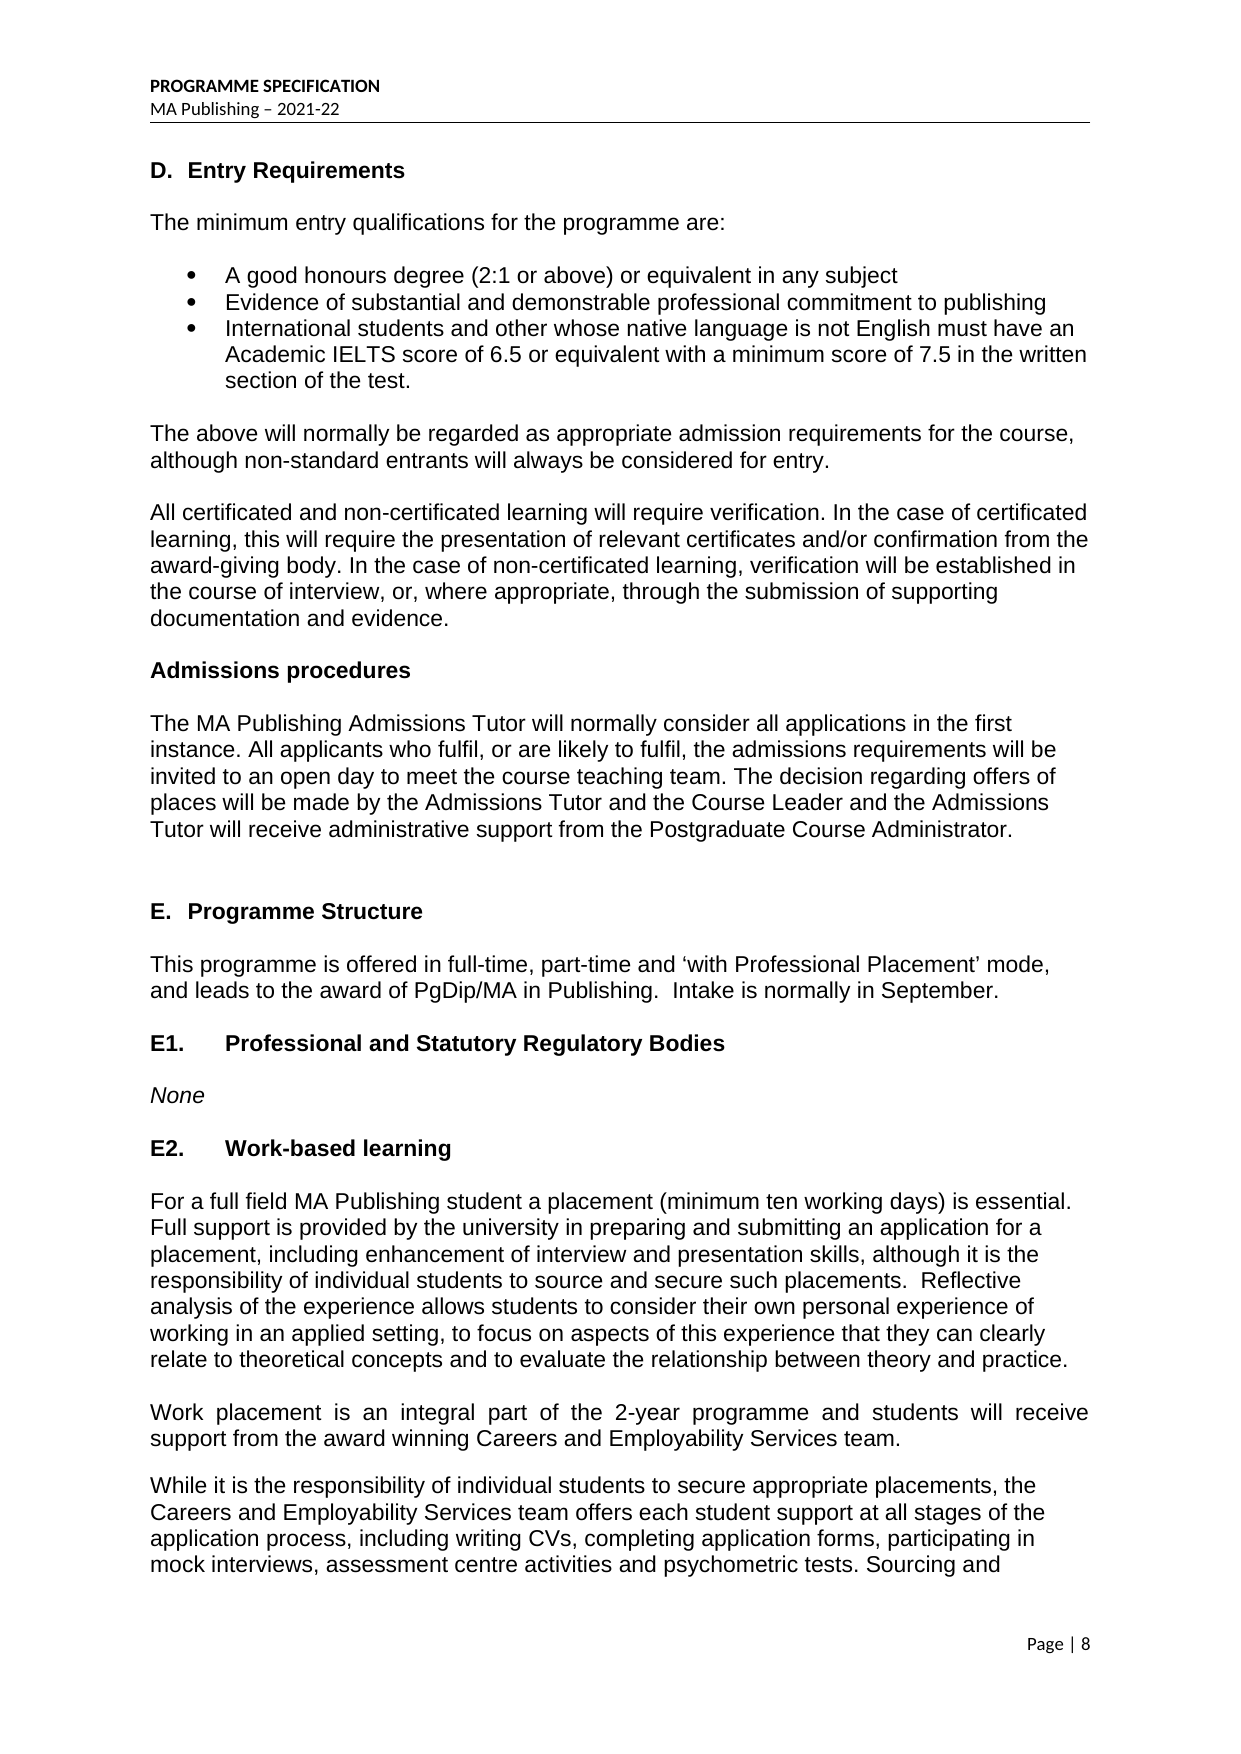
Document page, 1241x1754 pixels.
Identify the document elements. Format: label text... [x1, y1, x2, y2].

text None [150, 1082, 1090, 1109]
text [150, 1472, 1090, 1578]
text The above will normally be regarded as appropriate admission requirements for the course, although non-standard entrants will always be considered for entry. [150, 420, 1090, 473]
text The MA Publishing Admissions Tutor will normally consider all applications in the first instance. All applicants who fulfil, or are likely to fulfil, the admissions requirements will be invited to an open day to meet the course teaching team. The decision regarding offers of places will be made by the Admissions Tutor and the Course Leader and the Admissions Tutor will receive administrative support from the Postgraduate Course Administrator. [150, 710, 1090, 842]
text E2. Work-based learning [150, 1135, 1090, 1161]
text Work placement is an integral part of the 2-year programme and students will receive support from the award winning Careers and Employability Services team. [150, 1399, 1090, 1451]
list International students and other whose native language is not English must have an Academic IELTS score of 6.5 or equivalent with a minimum score of 7.5 in the written section of the test. [187, 315, 1090, 394]
list Programme Structure [150, 898, 1090, 924]
list Entry Requirements [150, 157, 1090, 183]
text E1. Professional and Statutory Regulatory Bodies [150, 1030, 1090, 1056]
text This programme is offered in full-time, part-time and ‘with Professional Placement’ mode, and leads to the award of PgDip/MA in Publishing. Intake is normally in September. [150, 951, 1090, 1003]
list A good honours degree (2:1 or above) or equivalent in any subject [187, 262, 1090, 288]
list Evidence of substantial and demonstrable professional commitment to publishing [187, 288, 1090, 315]
text All certificated and non-certificated learning will require verification. In the case of certificated learning, this will require the presentation of relevant certificates and/or confirmation from the award-giving body. In the case of non-certificated learning, verification will be established in the course of interview, or, where appropriate, through the submission of supporting documentation and evidence. [150, 499, 1090, 631]
text Admissions procedures [150, 657, 1090, 684]
text The minimum entry qualifications for the programme are: [150, 209, 1090, 236]
text For a full field MA Publishing student a placement (minimum ten working days) is essential. Full support is provided by the university in preparing and submitting an application for a placement, including enhancement of interview and presentation skills, although it is the responsibility of individual students to source and secure such placements. Reflective analysis of the experience allows students to consider their own personal experience of working in an applied setting, to focus on aspects of this experience that they can clearly relate to theoretical concepts and to evaluate the relationship between theory and practice. [150, 1188, 1090, 1372]
